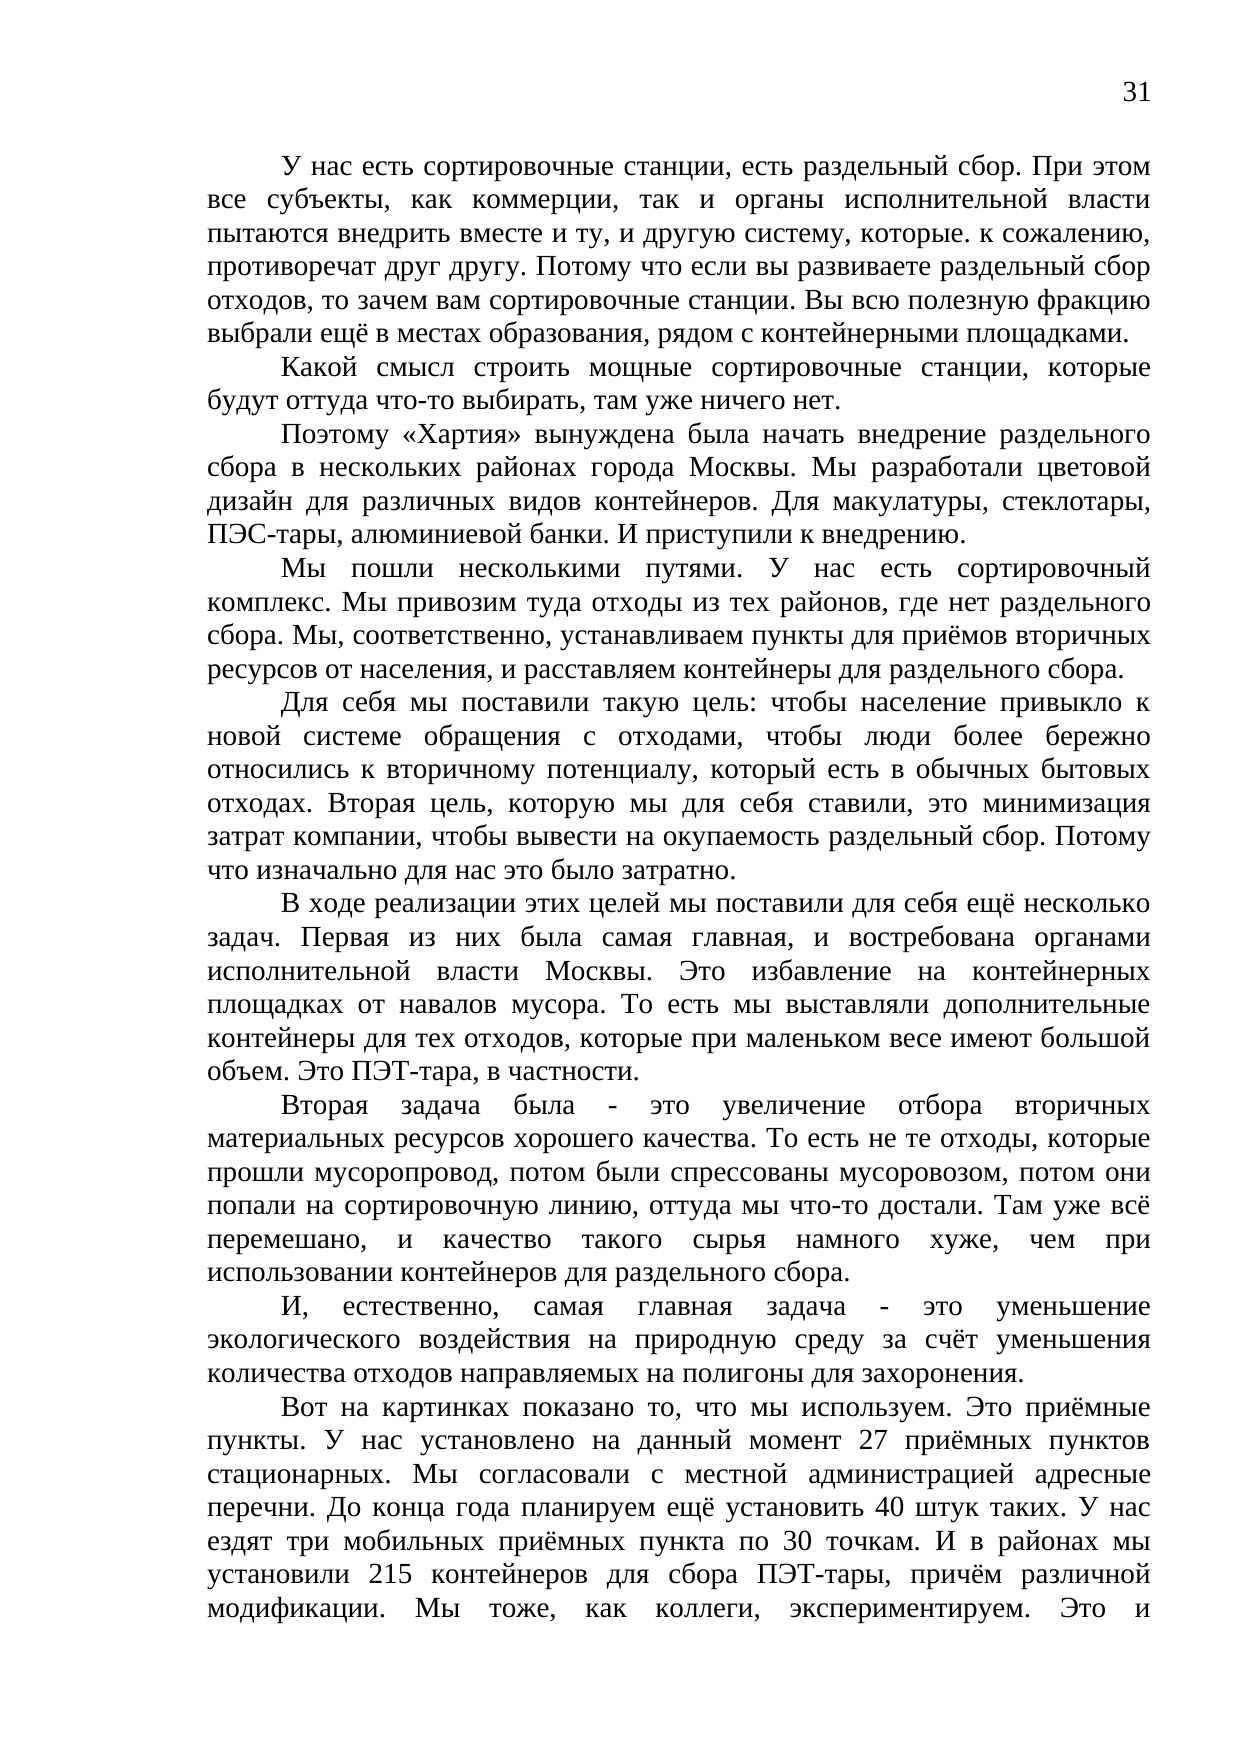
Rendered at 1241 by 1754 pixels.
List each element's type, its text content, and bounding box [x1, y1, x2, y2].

text Мы пошли несколькими путями. У нас есть сортировочный комплекс. Мы привозим туда отходы из тех районов, где нет раздельного сбора. Мы, соответственно, устанавливаем пункты для приёмов вторичных ресурсов от населения, и расставляем контейнеры для раздельного сбора. [207, 550, 1152, 684]
text Вторая задача была - это увеличение отбора вторичных материальных ресурсов хорошего качества. То есть не те отходы, которые прошли мусоропровод, потом были спрессованы мусоровозом, потом они попали на сортировочную линию, оттуда мы что-то достали. Там уже всё перемешано, и качество такого сырья намного хуже, чем при использовании контейнеров для раздельного сбора. [207, 1087, 1152, 1288]
text Для себя мы поставили такую цель: чтобы население привыкло к новой системе обращения с отходами, чтобы люди более бережно относились к вторичному потенциалу, который есть в обычных бытовых отходах. Вторая цель, которую мы для себя ставили, это минимизация затрат компании, чтобы вывести на окупаемость раздельный сбор. Потому что изначально для нас это было затратно. [207, 684, 1152, 886]
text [207, 1389, 1152, 1623]
text В ходе реализации этих целей мы поставили для себя ещё несколько задач. Первая из них была самая главная, и востребована органами исполнительной власти Москвы. Это избавление на контейнерных площадках от навалов мусора. То есть мы выставляли дополнительные контейнеры для тех отходов, которые при маленьком весе имеют большой объем. Это ПЭТ-тара, в частности. [207, 886, 1152, 1087]
text У нас есть сортировочные станции, есть раздельный сбор. При этом все субъекты, как коммерции, так и органы исполнительной власти пытаются внедрить вместе и ту, и другую систему, которые. к сожалению, противоречат друг другу. Потому что если вы развиваете раздельный сбор отходов, то зачем вам сортировочные станции. Вы всю полезную фракцию выбрали ещё в местах образования, рядом с контейнерными площадками. [207, 148, 1152, 349]
text И, естественно, самая главная задача - это уменьшение экологического воздействия на природную среду за счёт уменьшения количества отходов направляемых на полигоны для захоронения. [207, 1288, 1152, 1389]
text Поэтому «Хартия» вынуждена была начать внедрение раздельного сбора в нескольких районах города Москвы. Мы разработали цветовой дизайн для различных видов контейнеров. Для макулатуры, стеклотары, ПЭС-тары, алюминиевой банки. И приступили к внедрению. [207, 416, 1152, 550]
text Какой смысл строить мощные сортировочные станции, которые будут оттуда что-то выбирать, там уже ничего нет. [207, 349, 1152, 416]
